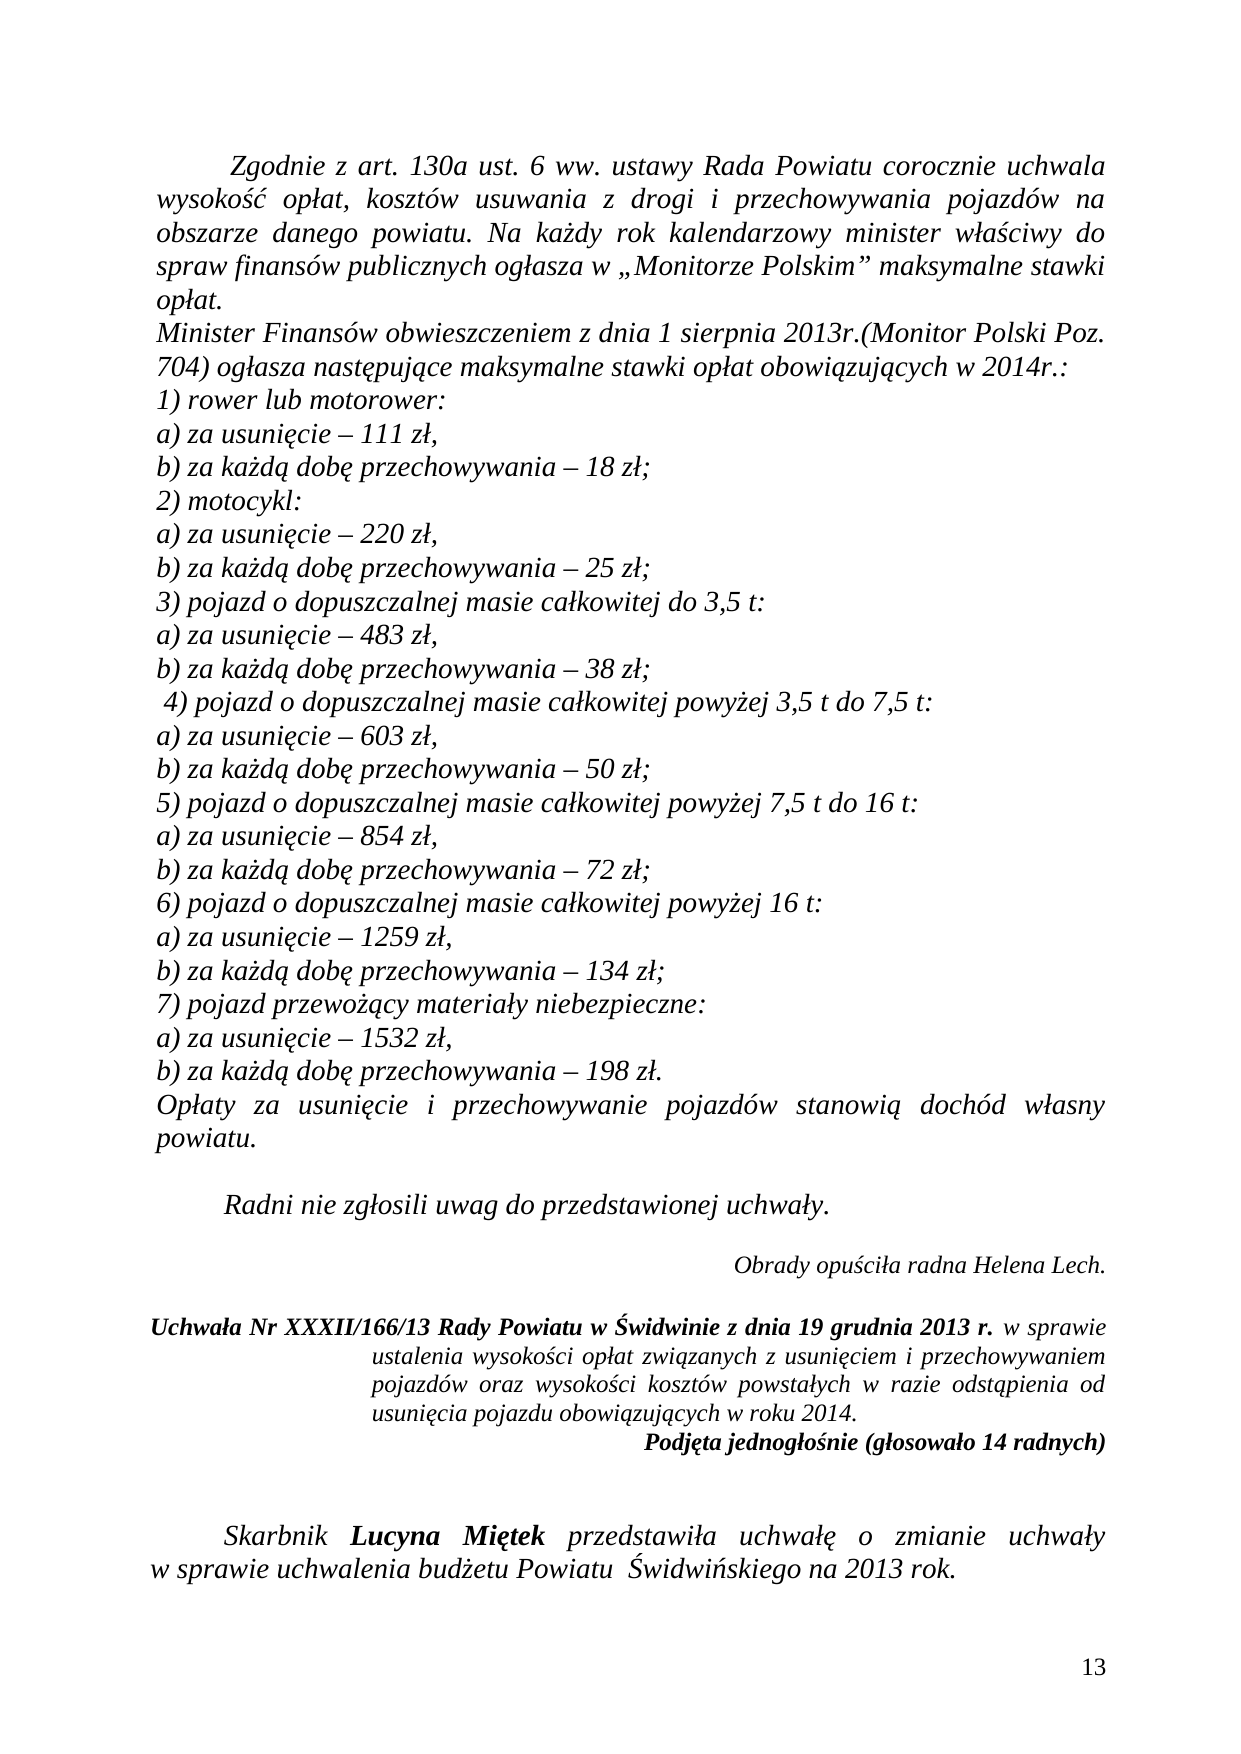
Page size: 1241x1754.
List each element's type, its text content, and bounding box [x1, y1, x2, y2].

text a) za usunięcie – 1532 zł, [156, 1020, 1106, 1053]
text Opłaty za usunięcie i przechowywanie pojazdów stanowią dochód własny powiatu. [156, 1087, 1106, 1154]
text Minister Finansów obwieszczeniem z dnia 1 sierpnia 2013r.(Monitor Polski Poz. 704) ogłasza następujące maksymalne stawki opłat obowiązujących w 2014r.: [156, 315, 1106, 382]
text a) za usunięcie – 854 zł, [156, 818, 1106, 852]
text a) za usunięcie – 111 zł, [156, 416, 1106, 449]
text 6) pojazd o dopuszczalnej masie całkowitej powyżej 16 t: [156, 886, 1106, 919]
text Podjęta jednogłośnie (głosowało 14 radnych) [150, 1427, 1106, 1456]
text Radni nie zgłosili uwag do przedstawionej uchwały. [150, 1187, 1106, 1221]
text a) za usunięcie – 220 zł, [156, 517, 1106, 550]
text 5) pojazd o dopuszczalnej masie całkowitej powyżej 7,5 t do 16 t: [156, 785, 1106, 818]
text Obrady opuściła radna Helena Lech. [150, 1250, 1106, 1278]
text Zgodnie z art. 130a ust. 6 ww. ustawy Rada Powiatu corocznie uchwala wysokość opłat, kosztów usuwania z drogi i przechowywania pojazdów na obszarze danego powiatu. Na każdy rok kalendarzowy minister właściwy do spraw finansów publicznych ogłasza w „Monitorze Polskim” maksymalne stawki opłat. [156, 148, 1106, 315]
text b) za każdą dobę przechowywania – 50 zł; [156, 751, 1106, 785]
text b) za każdą dobę przechowywania – 72 zł; [156, 852, 1106, 886]
text 2) motocykl: [156, 483, 1106, 517]
text b) za każdą dobę przechowywania – 18 zł; [156, 449, 1106, 483]
text Uchwała Nr XXXII/166/13 Rady Powiatu w Świdwinie z dnia 19 grudnia 2013 r. w sprawie ustalenia wysokości opłat związanych z usunięciem i przechowywaniem pojazdów oraz wysokości kosztów powstałych w razie odstąpienia od usunięcia pojazdu obowiązujących w roku 2014. [150, 1312, 1106, 1427]
text a) za usunięcie – 483 zł, [156, 617, 1106, 651]
text b) za każdą dobę przechowywania – 38 zł; [156, 651, 1106, 684]
text 7) pojazd przewożący materiały niebezpieczne: [156, 986, 1106, 1020]
text 3) pojazd o dopuszczalnej masie całkowitej do 3,5 t: [156, 584, 1106, 617]
text Skarbnik Lucyna Miętek przedstawiła uchwałę o zmianie uchwały w sprawie uchwalenia budżetu Powiatu Świdwińskiego na 2013 rok. [150, 1518, 1106, 1585]
text b) za każdą dobę przechowywania – 198 zł. [156, 1053, 1106, 1087]
text b) za każdą dobę przechowywania – 25 zł; [156, 550, 1106, 584]
text a) za usunięcie – 603 zł, [156, 718, 1106, 751]
text 4) pojazd o dopuszczalnej masie całkowitej powyżej 3,5 t do 7,5 t: [156, 684, 1106, 718]
text a) za usunięcie – 1259 zł, [156, 919, 1106, 953]
text b) za każdą dobę przechowywania – 134 zł; [156, 953, 1106, 986]
text 1) rower lub motorower: [156, 382, 1106, 416]
